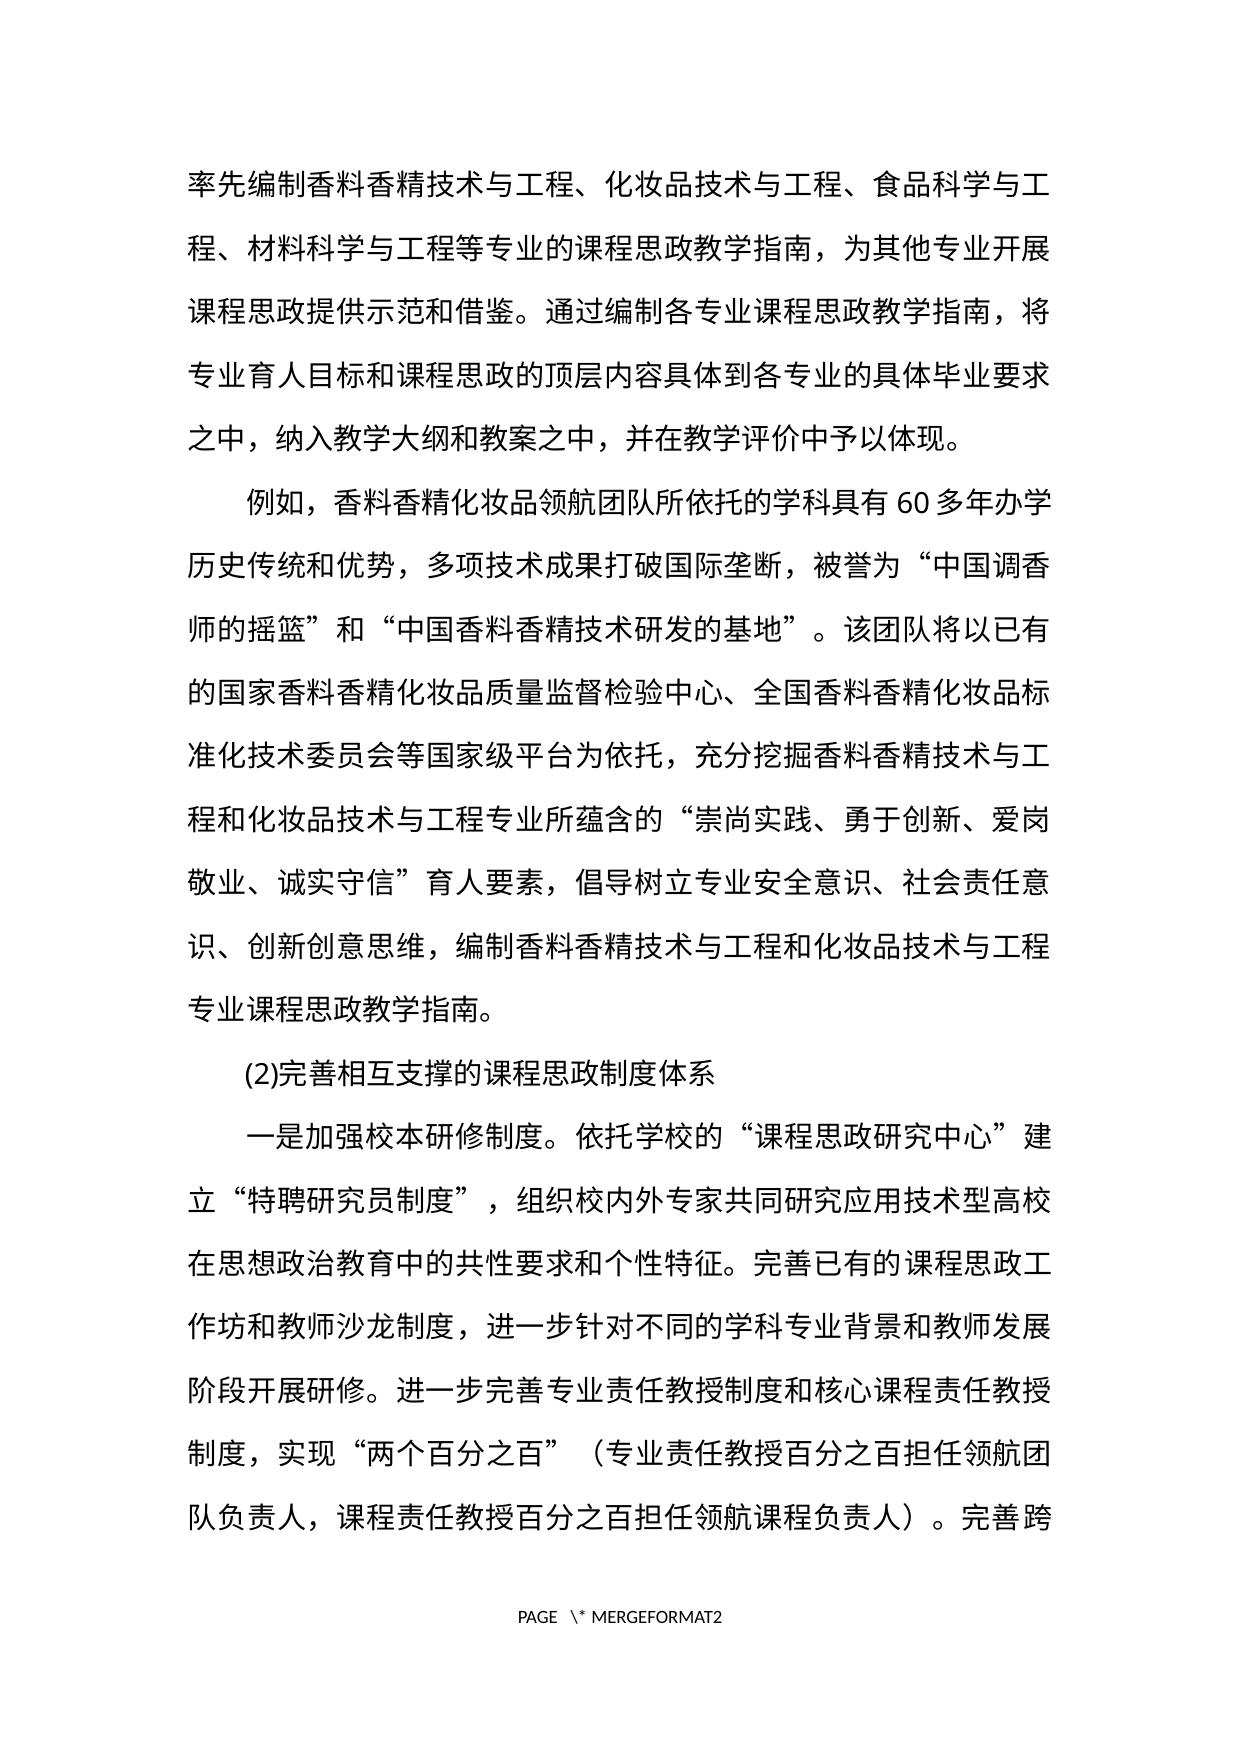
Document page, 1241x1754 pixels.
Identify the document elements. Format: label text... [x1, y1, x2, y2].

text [187, 162, 1053, 458]
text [187, 1114, 1053, 1537]
text 例如，香料香精化妆品领航团队所依托的学科具有60多年办学历史传统和优势，多项技术成果打破国际垄断，被誉为“中国调香师的摇篮”和“中国香料香精技术研发的基地”。该团队将以已有的国家香料香精化妆品质量监督检验中心、全国香料香精化妆品标准化技术委员会等国家级平台为依托，充分挖掘香料香精技术与工程和化妆品技术与工程专业所蕴含的“崇尚实践、勇于创新、爱岗敬业、诚实守信”育人要素，倡导树立专业安全意识、社会责任意识、创新创意思维，编制香料香精技术与工程和化妆品技术与工程专业课程思政教学指南。 [187, 479, 1053, 1029]
text (2)完善相互支撑的课程思政制度体系 [187, 1050, 1053, 1093]
